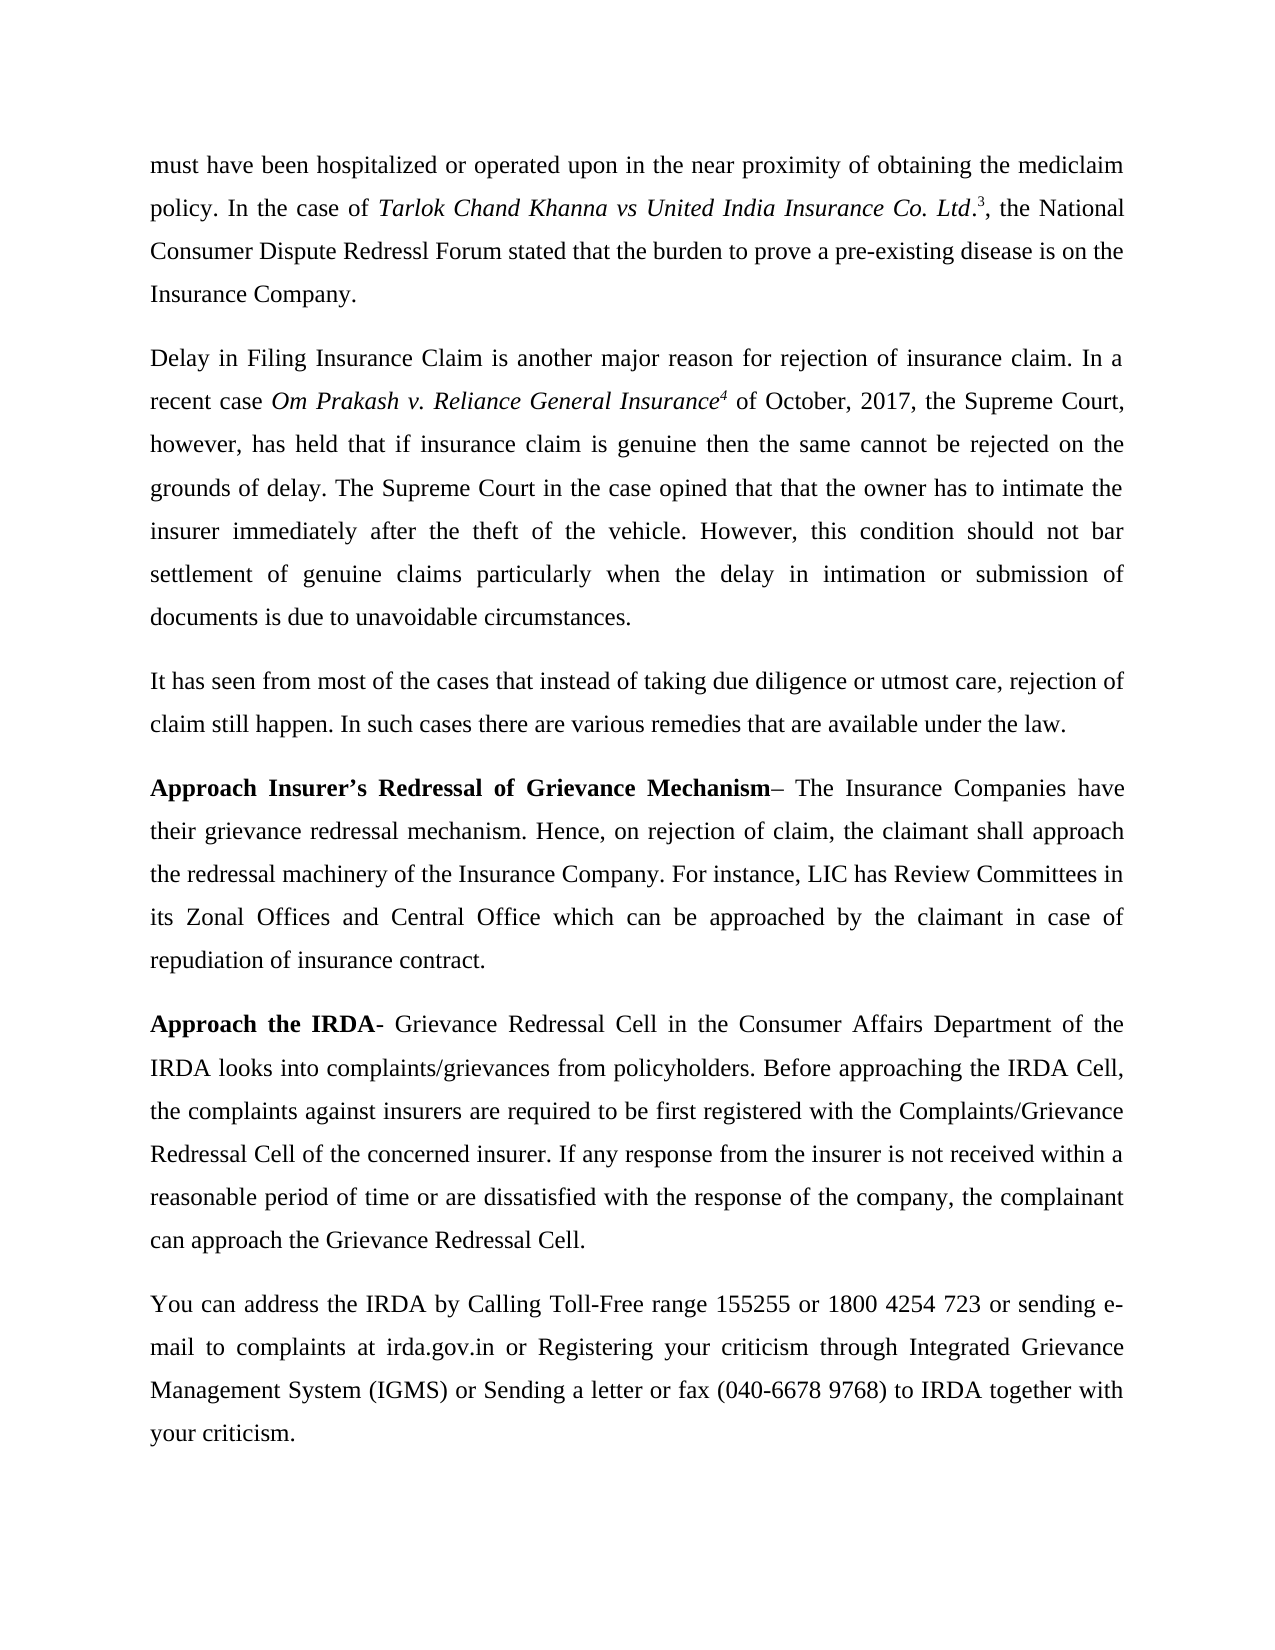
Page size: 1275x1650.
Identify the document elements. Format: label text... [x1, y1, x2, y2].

text It has seen from most of the cases that instead of taking due diligence or utmost care, rejection of claim still happen. In such cases there are various remedies that are available under the law. [150, 666, 1125, 738]
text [150, 150, 1125, 308]
text Approach Insurer’s Redressal of Grievance Mechanism– The Insurance Companies have their grievance redressal mechanism. Hence, on rejection of claim, the claimant shall approach the redressal machinery of the Insurance Company. For instance, LIC has Review Committees in its Zonal Offices and Central Office which can be approached by the claimant in case of repudiation of insurance contract. [150, 773, 1125, 974]
text Delay in Filing Insurance Claim is another major reason for rejection of insurance claim. In a recent case Om Prakash v. Reliance General Insurance of October, 2017, the Supreme Court, however, has held that if insurance claim is genuine then the same cannot be rejected on the grounds of delay. The Supreme Court in the case opined that that the owner has to intimate the insurer immediately after the theft of the vehicle. However, this condition should not bar settlement of genuine claims particularly when the delay in intimation or submission of documents is due to unavoidable circumstances. [150, 343, 1125, 631]
text You can address the IRDA by Calling Toll-Free range 155255 or 1800 4254 723 or sending e-mail to complaints at irda.gov.in or Registering your criticism through Integrated Grievance Management System (IGMS) or Sending a letter or fax (040-6678 9768) to IRDA together with your criticism. [150, 1289, 1125, 1447]
text Approach the IRDA- Grievance Redressal Cell in the Consumer Affairs Department of the IRDA looks into complaints/grievances from policyholders. Before approaching the IRDA Cell, the complaints against insurers are required to be first registered with the Complaints/Grievance Redressal Cell of the concerned insurer. If any response from the insurer is not received within a reasonable period of time or are dissatisfied with the response of the company, the complainant can approach the Grievance Redressal Cell. [150, 1009, 1125, 1254]
